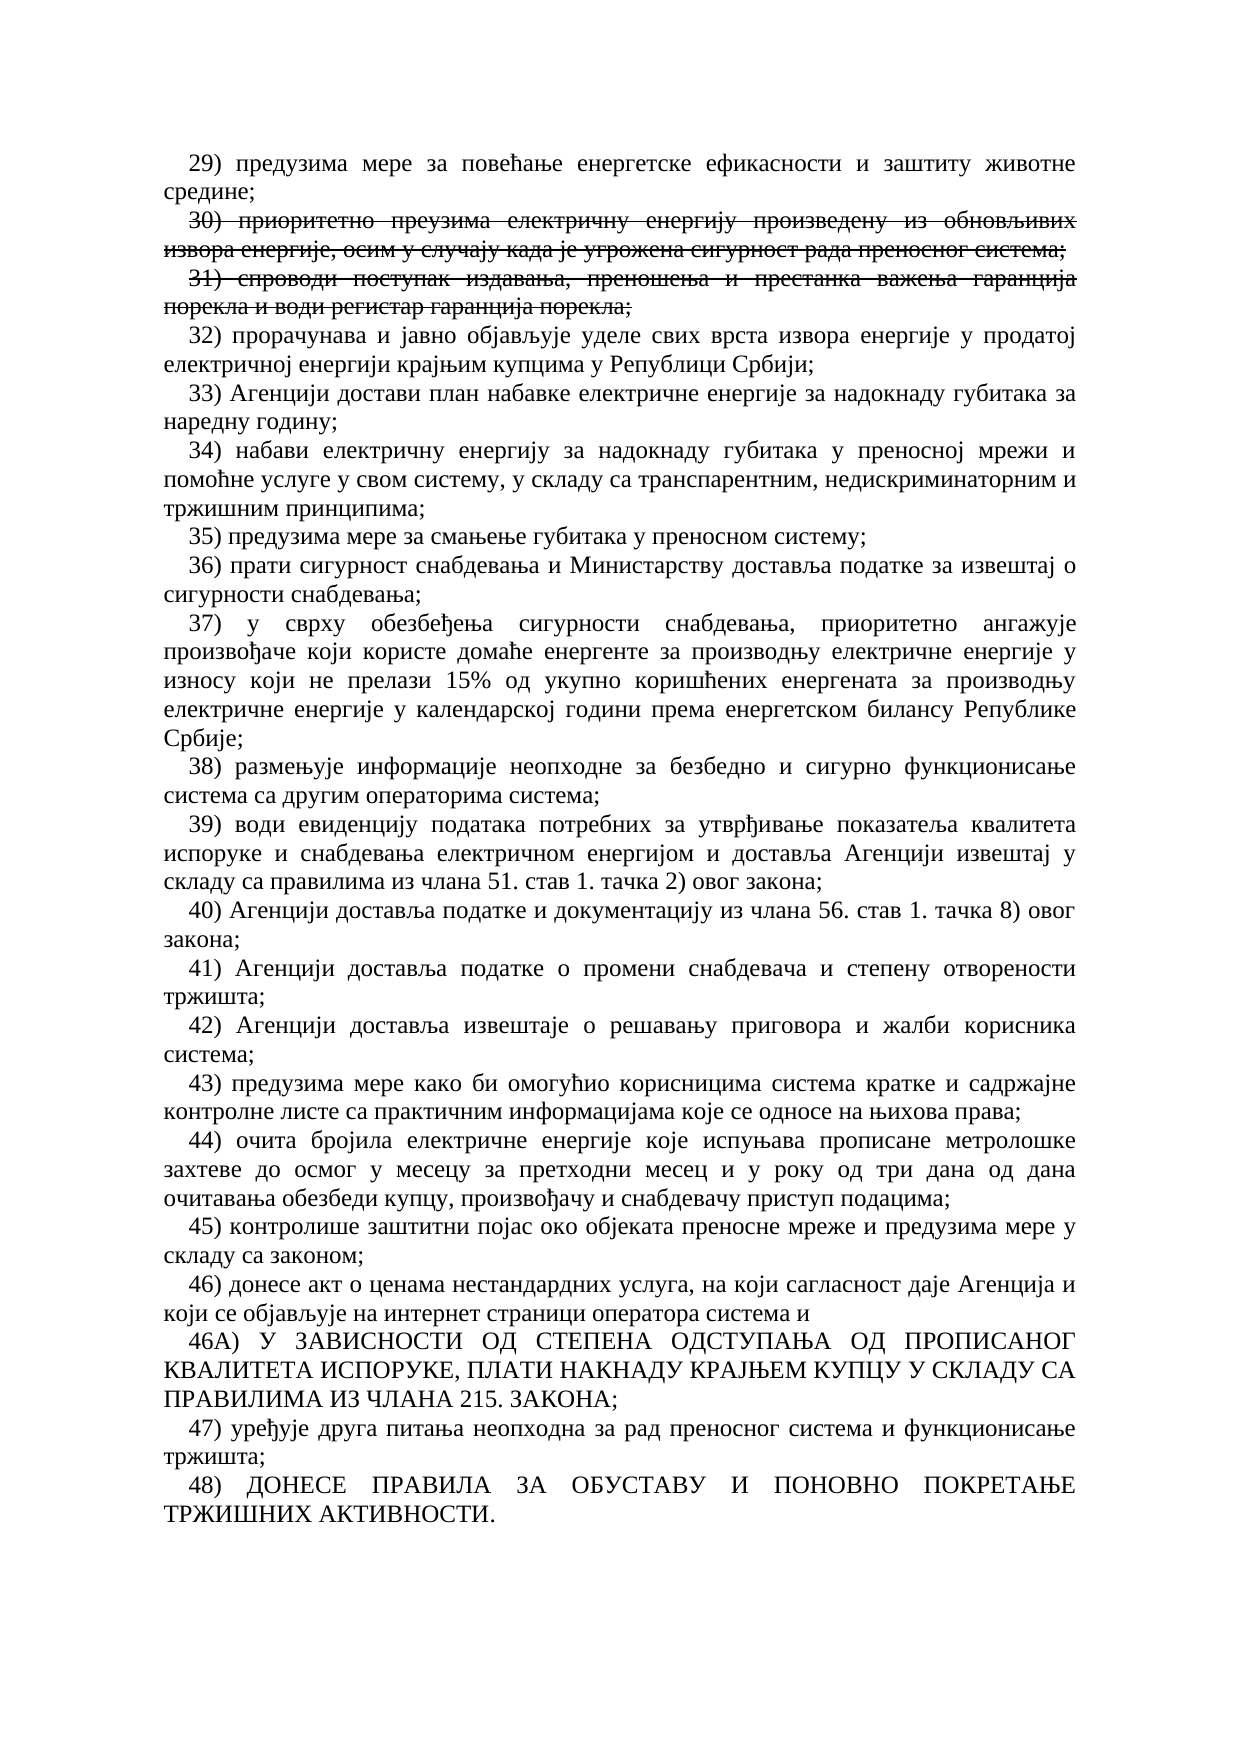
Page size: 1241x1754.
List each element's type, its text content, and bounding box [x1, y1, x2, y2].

text 39) води евиденцију података потребних за утврђивање показатеља квалитета испоруке и снабдевања електричном енергијом и доставља Агенцији извештај у складу са правилима из члана 51. став 1. тачка 2) овог закона; [163, 809, 1077, 895]
text 44) очита бројила електричне енергије које испуњава прописане метролошке захтеве до осмог у месецу за претходни месец и у року од три дана од дана очитавања обезбеди купцу, произвођачу и снабдевачу приступ подацима; [163, 1125, 1077, 1211]
text 41) Агенцији доставља податке о промени снабдевача и степену отворености тржишта; [163, 953, 1077, 1010]
text 32) прорачунава и јавно објављује уделе свих врста извора енергије у продатој електричној енергији крајњим купцима у Републици Србији; [163, 320, 1077, 378]
text 47) уређује друга питања неопходна за рад преносног система и функционисање тржишта; [163, 1413, 1077, 1470]
text 30) приоритетно преузима електричну енергију произведену из обновљивих извора енергије, осим у случају када је угрожена сигурност рада преносног система; [163, 205, 1077, 263]
text 43) предузима мере како би омогућио корисницима система кратке и садржајне контролне листе са практичним информацијама које се односе на њихова права; [163, 1068, 1077, 1125]
text 34) набави електричну енергију за надокнаду губитака у преносној мрежи и помоћне услуге у свом систему, у складу са транспарентним, недискриминаторним и тржишним принципима; [163, 435, 1077, 521]
text 48) ДОНЕСЕ ПРAВИЛА ЗА ОБУСТАВУ И ПОНОВНО ПОКРЕТАЊЕ ТРЖИШНИХ АКТИВНОСТИ. [163, 1470, 1077, 1528]
text 38) размењује информације неопходне за безбедно и сигурно функционисање система са другим операторима система; [163, 751, 1077, 809]
text 42) Агенцији доставља извештаје о решавању приговора и жалби корисника система; [163, 1010, 1077, 1068]
text 31) спроводи поступак издавања, преношења и престанка важења гаранција порекла и води регистар гаранција порекла; [163, 263, 1077, 320]
text 33) Агенцији достави план набавке електричне енергије за надокнаду губитака за наредну годину; [163, 378, 1077, 435]
text 45) контролише заштитни појас око објеката преносне мреже и предузима мере у складу са законом; [163, 1211, 1077, 1269]
text 35) предузима мере за смањење губитака у преносном систему; [163, 521, 1077, 550]
text 37) у сврху обезбеђења сигурности снабдевања, приоритетно ангажује произвођаче који користе домаће енергенте за производњу електричне енергије у износу који не прелази 15% од укупно коришћених енергената за производњу електричнe енергије у календарској години према енергетском билансу Републике Србије; [163, 608, 1077, 751]
text 46А) У ЗАВИСНОСТИ ОД СТЕПЕНА ОДСТУПАЊА ОД ПРОПИСАНОГ КВАЛИТЕТА ИСПОРУКЕ, ПЛАТИ НАКНАДУ КРАЈЊЕМ КУПЦУ У СКЛАДУ СА ПРАВИЛИМА ИЗ ЧЛАНА 215. ЗАКОНА; [163, 1326, 1077, 1413]
text 40) Агенцији доставља податке и документацију из члана 56. став 1. тачка 8) овог закона; [163, 895, 1077, 953]
text 36) прати сигурност снабдевања и Министарству доставља податке за извештај о сигурности снабдевања; [163, 550, 1077, 608]
text 46) донесе акт о ценама нестандардних услуга, на који сагласност даје Агенција и који се објављује на интернет страници оператора система и [163, 1269, 1077, 1326]
text 29) предузима мере за повећање енергетске ефикасности и заштиту животне средине; [163, 148, 1077, 205]
